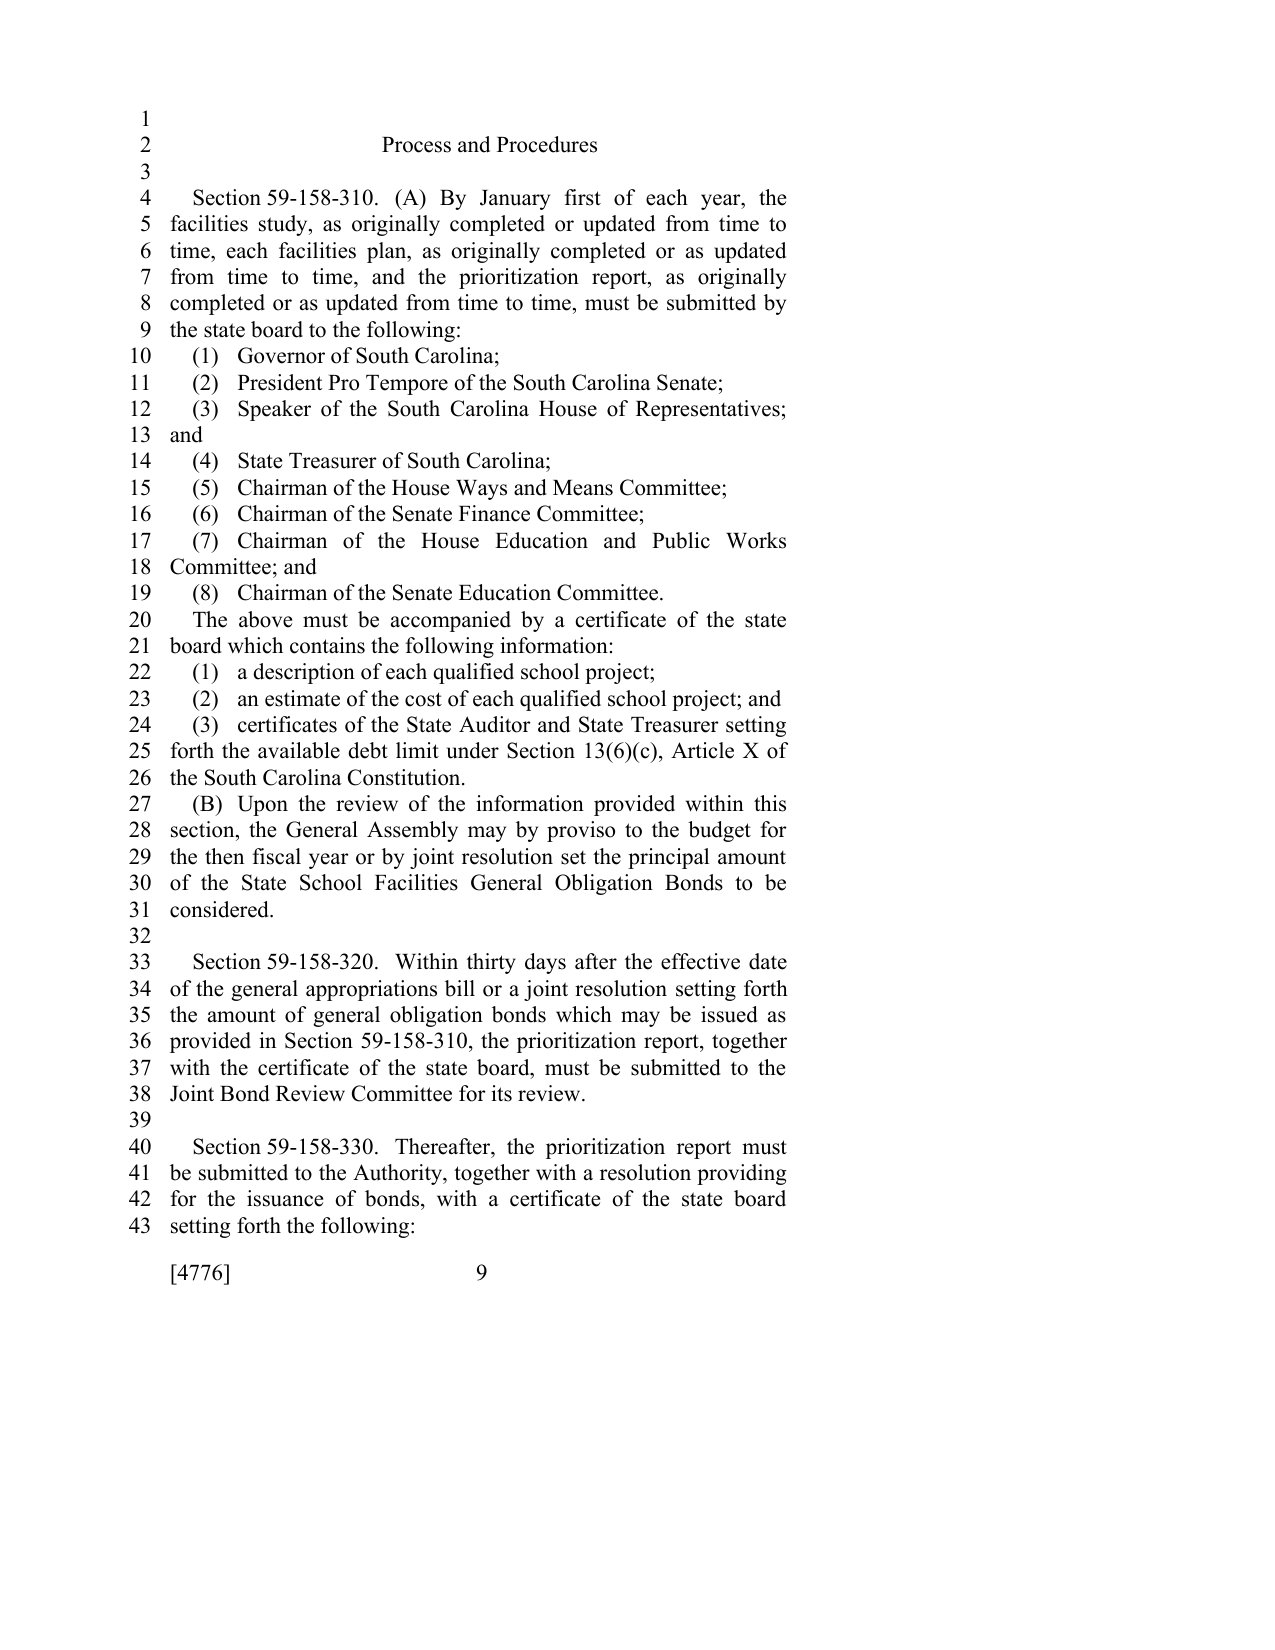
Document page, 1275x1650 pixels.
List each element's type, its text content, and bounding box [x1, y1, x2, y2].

text (3) Speaker of the South Carolina House of Representatives; and [169, 395, 787, 448]
text The above must be accompanied by a certificate of the state board which contains the following information: [169, 606, 787, 658]
text Section 59-158-320. Within thirty days after the effective date of the general appropriations bill or a joint resolution setting forth the amount of general obligation bonds which may be issued as provided in Section 59-158-310, the prioritization report, together with the certificate of the state board, must be submitted to the Joint Bond Review Committee for its review. [169, 948, 787, 1106]
text (2) an estimate of the cost of each qualified school project; and [169, 685, 787, 711]
text (8) Chairman of the Senate Education Committee. [169, 579, 787, 606]
text (1) Governor of South Carolina; [169, 342, 787, 368]
text (6) Chairman of the Senate Finance Committee; [169, 500, 787, 527]
text Section 59-158-310. (A) By January first of each year, the facilities study, as originally completed or updated from time to time, each facilities plan, as originally completed or as updated from time to time, and the prioritization report, as originally completed or as updated from time to time, must be submitted by the state board to the following: [169, 184, 787, 342]
text (4) State Treasurer of South Carolina; [169, 448, 787, 474]
text (2) President Pro Tempore of the South Carolina Senate; [169, 368, 787, 395]
text Process and Procedures [169, 131, 787, 158]
text Section 59-158-330. Thereafter, the prioritization report must be submitted to the Authority, together with a resolution providing for the issuance of bonds, with a certificate of the state board setting forth the following: [169, 1133, 787, 1238]
text (B) Upon the review of the information provided within this section, the General Assembly may by proviso to the budget for the then fiscal year or by joint resolution set the principal amount of the State School Facilities General Obligation Bonds to be considered. [169, 790, 787, 922]
text (1) a description of each qualified school project; [169, 658, 787, 685]
text (7) Chairman of the House Education and Public Works Committee; and [169, 527, 787, 579]
text (5) Chairman of the House Ways and Means Committee; [169, 474, 787, 500]
text (3) certificates of the State Auditor and State Treasurer setting forth the available debt limit under Section 13(6)(c), Article X of the South Carolina Constitution. [169, 711, 787, 790]
